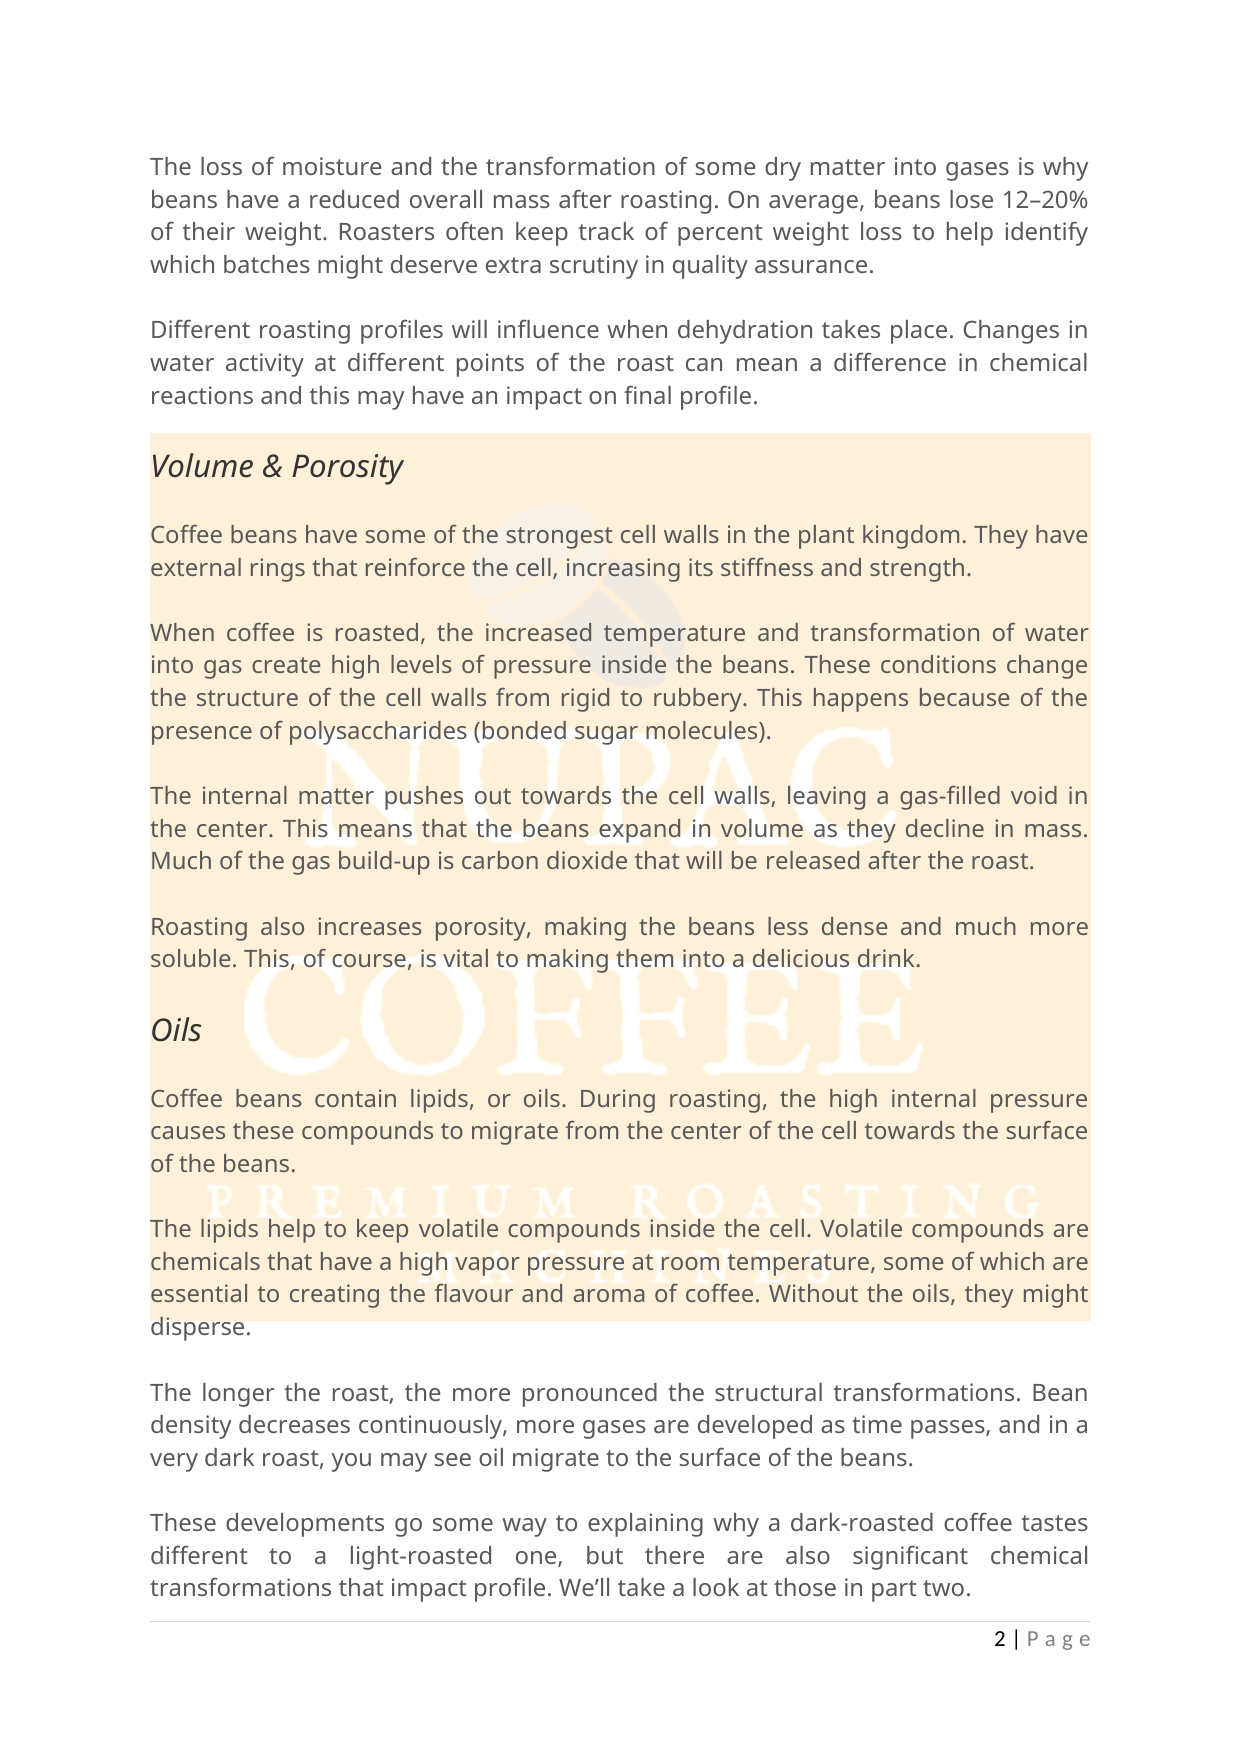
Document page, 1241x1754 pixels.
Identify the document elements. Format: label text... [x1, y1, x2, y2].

subtitle Volume & Porosity [150, 444, 1090, 486]
text The internal matter pushes out towards the cell walls, leaving a gas-filled void in the center. This means that the beans expand in volume as they decline in mass. Much of the gas build-up is carbon dioxide that will be released after the roast. [150, 779, 1090, 877]
text Coffee beans contain lipids, or oils. During roasting, the high internal pressure causes these compounds to migrate from the center of the cell towards the surface of the beans. [150, 1081, 1090, 1179]
text Roasting also increases porosity, making the beans less dense and much more soluble. This, of course, is vital to making them into a delicious drink. [150, 909, 1090, 975]
subtitle Oils [150, 1008, 1090, 1050]
text When coffee is roasted, the increased temperature and transformation of water into gas create high levels of pressure inside the beans. These conditions change the structure of the cell walls from rigid to rubbery. This happens because of the presence of polysaccharides (bonded sugar molecules). [150, 616, 1090, 746]
text The loss of moisture and the transformation of some dry matter into gases is why beans have a reduced overall mass after roasting. On average, beans lose 12–20% of their weight. Roasters often keep track of percent weight loss to help identify which batches might deserve extra scrutiny in quality assurance. [150, 150, 1090, 280]
text Different roasting profiles will influence when dehydration takes place. Changes in water activity at different points of the roast can mean a difference in chemical reactions and this may have an impact on final profile. [150, 313, 1090, 411]
text These developments go some way to explaining why a dark-roasted coffee tastes different to a light-roasted one, but there are also significant chemical transformations that impact profile. We’ll take a look at those in part two. [150, 1506, 1090, 1604]
text The lipids help to keep volatile compounds inside the cell. Volatile compounds are chemicals that have a high vapor pressure at room temperature, some of which are essential to creating the flavour and aroma of coffee. Without the oils, they might disperse. [150, 1212, 1090, 1342]
text The longer the roast, the more pronounced the structural transformations. Bean density decreases continuously, more gases are developed as time passes, and in a very dark roast, you may see oil migrate to the surface of the beans. [150, 1375, 1090, 1473]
text Coffee beans have some of the strongest cell walls in the plant kingdom. They have external rings that reinforce the cell, increasing its stiffness and strength. [150, 518, 1090, 583]
